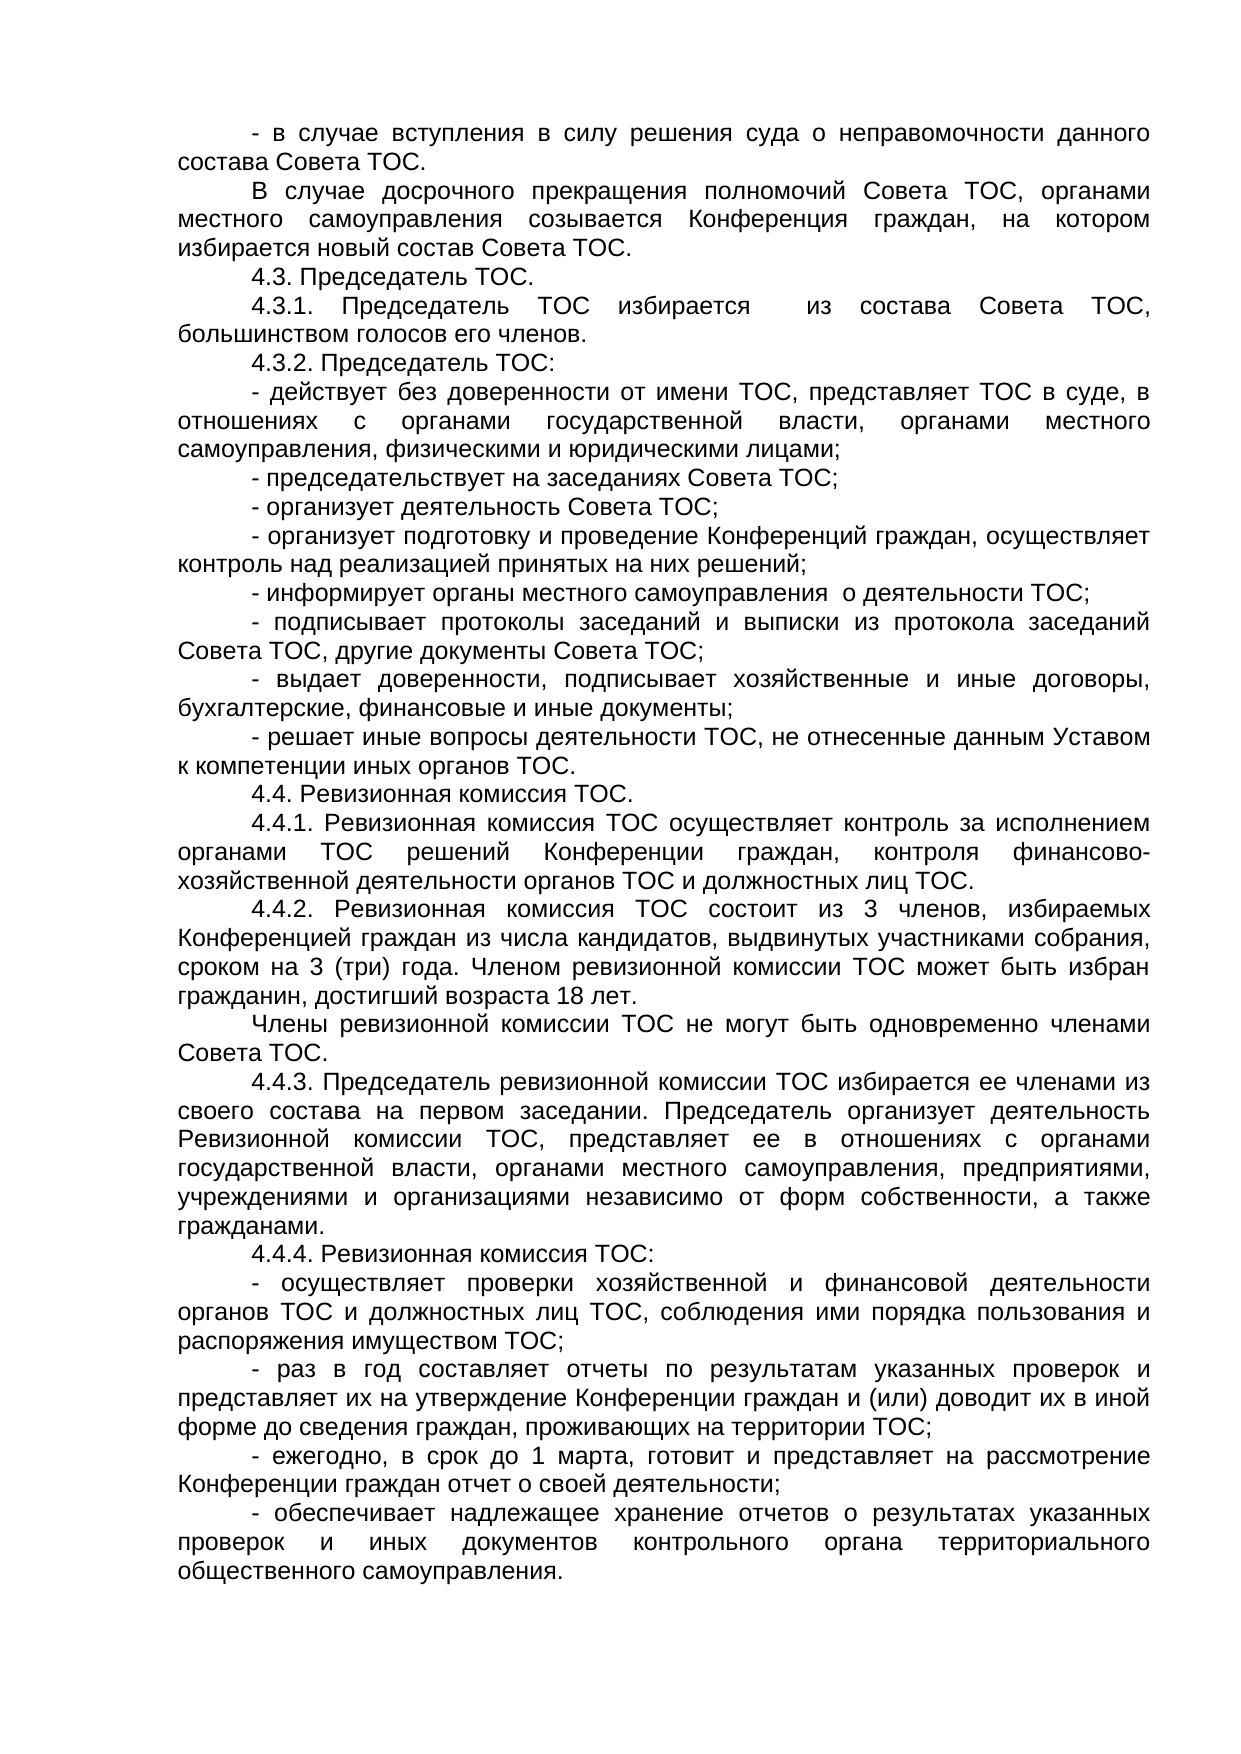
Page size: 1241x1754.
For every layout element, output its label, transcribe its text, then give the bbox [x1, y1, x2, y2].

text - осуществляет проверки хозяйственной и финансовой деятельности органов ТОС и должностных лиц ТОС, соблюдения ими порядка пользования и распоряжения имуществом ТОС; [177, 1268, 1152, 1354]
text - подписывает протоколы заседаний и выписки из протокола заседаний Совета ТОС, другие документы Совета ТОС; [177, 607, 1152, 664]
text - организует деятельность Совета ТОС; [177, 492, 1152, 521]
text - обеспечивает надлежащее хранение отчетов о результатах указанных проверок и иных документов контрольного органа территориального общественного самоуправления. [177, 1498, 1152, 1584]
text 4.4.3. Председатель ревизионной комиссии ТОС избирается ее членами из своего состава на первом заседании. Председатель организует деятельность Ревизионной комиссии ТОС, представляет ее в отношениях с органами государственной власти, органами местного самоуправления, предприятиями, учреждениями и организациями независимо от форм собственности, а также гражданами. [177, 1067, 1152, 1239]
text 4.4.2. Ревизионная комиссия ТОС состоит из 3 членов, избираемых Конференцией граждан из числа кандидатов, выдвинутых участниками собрания, сроком на 3 (три) года. Членом ревизионной комиссии ТОС может быть избран гражданин, достигший возраста 18 лет. [177, 894, 1152, 1009]
text - раз в год составляет отчеты по результатам указанных проверок и представляет их на утверждение Конференции граждан и (или) доводит их в иной форме до сведения граждан, проживающих на территории ТОС; [177, 1354, 1152, 1441]
text - решает иные вопросы деятельности ТОС, не отнесенные данным Уставом к компетенции иных органов ТОС. [177, 722, 1152, 779]
text - информирует органы местного самоуправления о деятельности ТОС; [177, 578, 1152, 607]
text 4.3.2. Председатель ТОС: [177, 348, 1152, 377]
text - выдает доверенности, подписывает хозяйственные и иные договоры, бухгалтерские, финансовые и иные документы; [177, 664, 1152, 722]
text - ежегодно, в срок до 1 марта, готовит и представляет на рассмотрение Конференции граждан отчет о своей деятельности; [177, 1441, 1152, 1498]
text - организует подготовку и проведение Конференций граждан, осуществляет контроль над реализацией принятых на них решений; [177, 521, 1152, 578]
text - действует без доверенности от имени ТОС, представляет ТОС в суде, в отношениях с органами государственной власти, органами местного самоуправления, физическими и юридическими лицами; [177, 377, 1152, 463]
text 4.4. Ревизионная комиссия ТОС. [177, 779, 1152, 808]
text 4.4.4. Ревизионная комиссия ТОС: [177, 1239, 1152, 1268]
text Члены ревизионной комиссии ТОС не могут быть одновременно членами Совета ТОС. [177, 1009, 1152, 1067]
text В случае досрочного прекращения полномочий Совета ТОС, органами местного самоуправления созывается Конференция граждан, на котором избирается новый состав Совета ТОС. [177, 176, 1152, 262]
text 4.3.1. Председатель ТОС избирается из состава Совета ТОС, большинством голосов его членов. [177, 291, 1152, 348]
text 4.3. Председатель ТОС. [177, 262, 1152, 291]
text 4.4.1. Ревизионная комиссия ТОС осуществляет контроль за исполнением органами ТОС решений Конференции граждан, контроля финансово-хозяйственной деятельности органов ТОС и должностных лиц ТОС. [177, 808, 1152, 894]
text - в случае вступления в силу решения суда о неправомочности данного состава Совета ТОС. [177, 118, 1152, 176]
text - председательствует на заседаниях Совета ТОС; [177, 463, 1152, 492]
